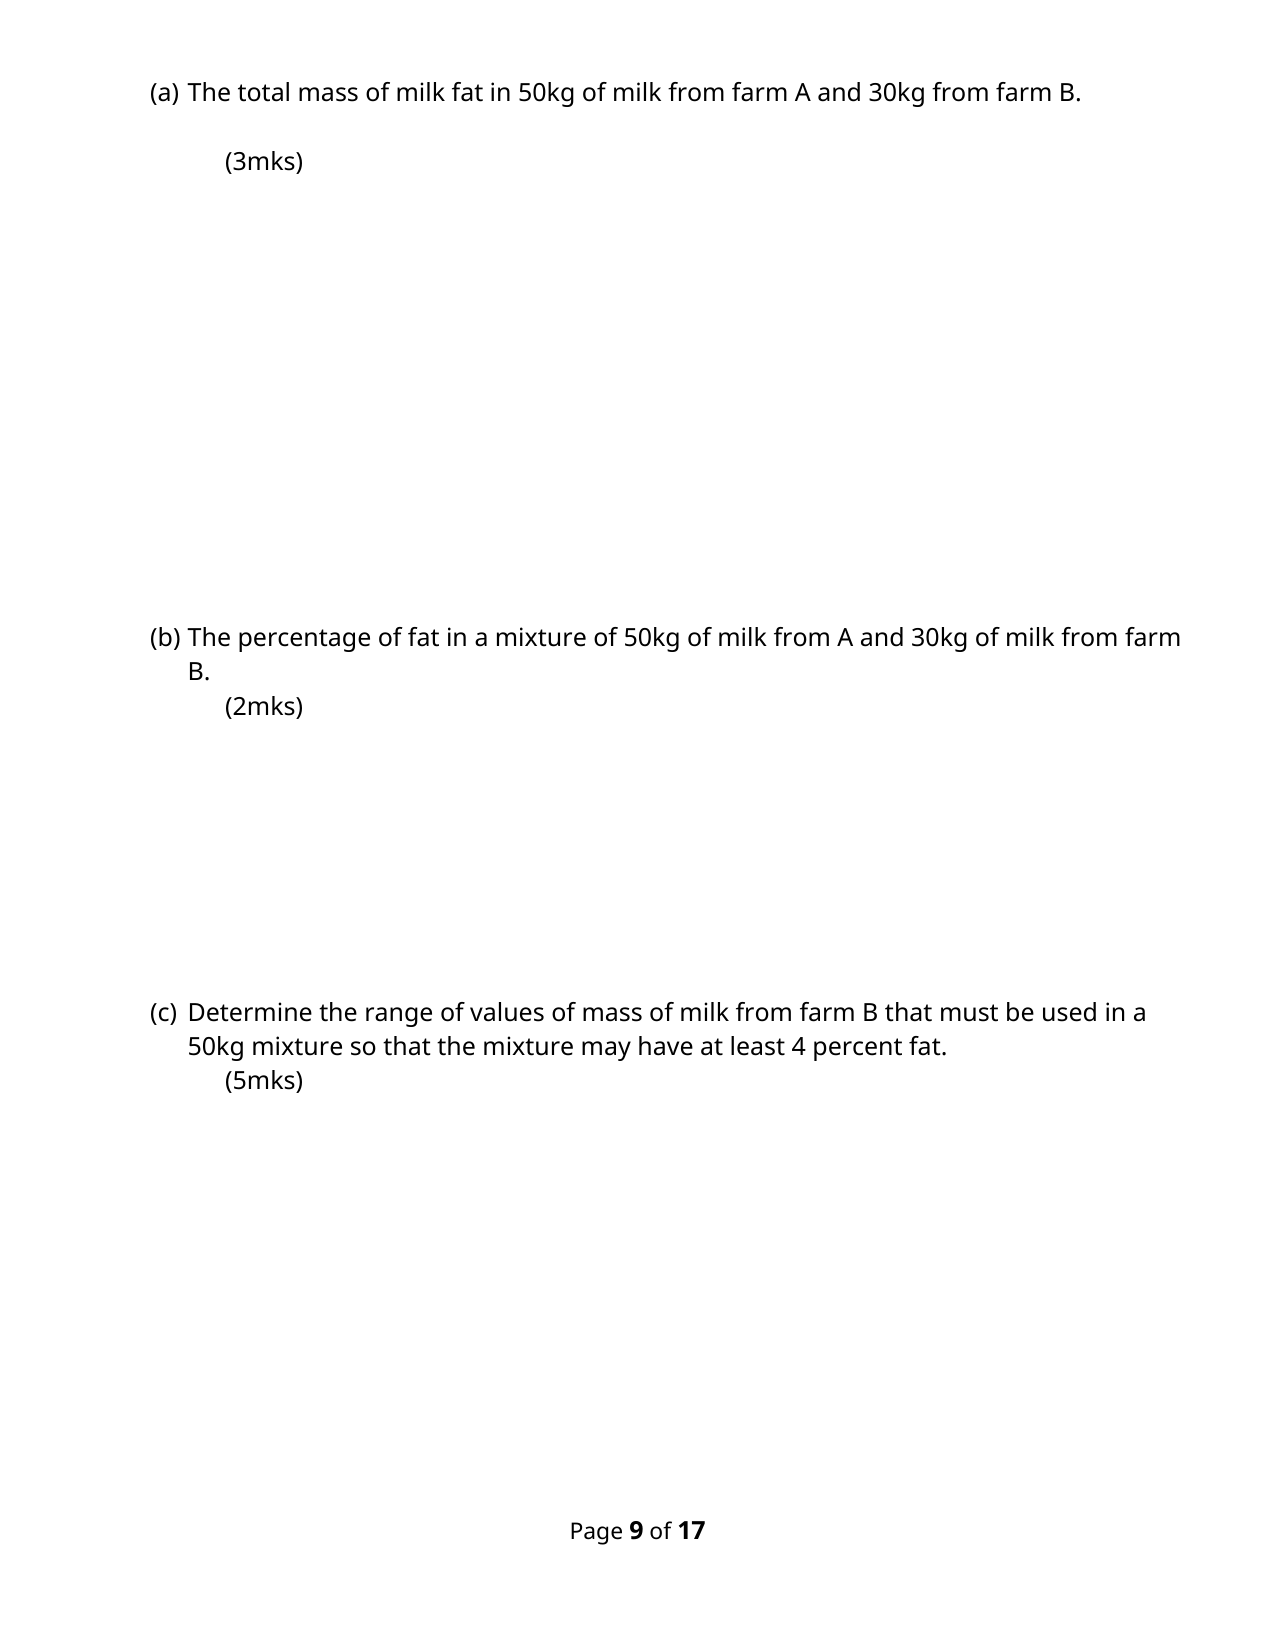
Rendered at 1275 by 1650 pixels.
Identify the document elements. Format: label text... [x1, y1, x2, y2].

list Determine the range of values of mass of milk from farm B that must be used in a 50kg mixture so that the mixture may have at least 4 percent fat. (5mks) [150, 995, 1200, 1097]
list The total mass of milk fat in 50kg of milk from farm A and 30kg from farm B. (3mks) [150, 75, 1200, 177]
list The percentage of fat in a mixture of 50kg of milk from A and 30kg of milk from farm B. (2mks) [150, 620, 1200, 722]
